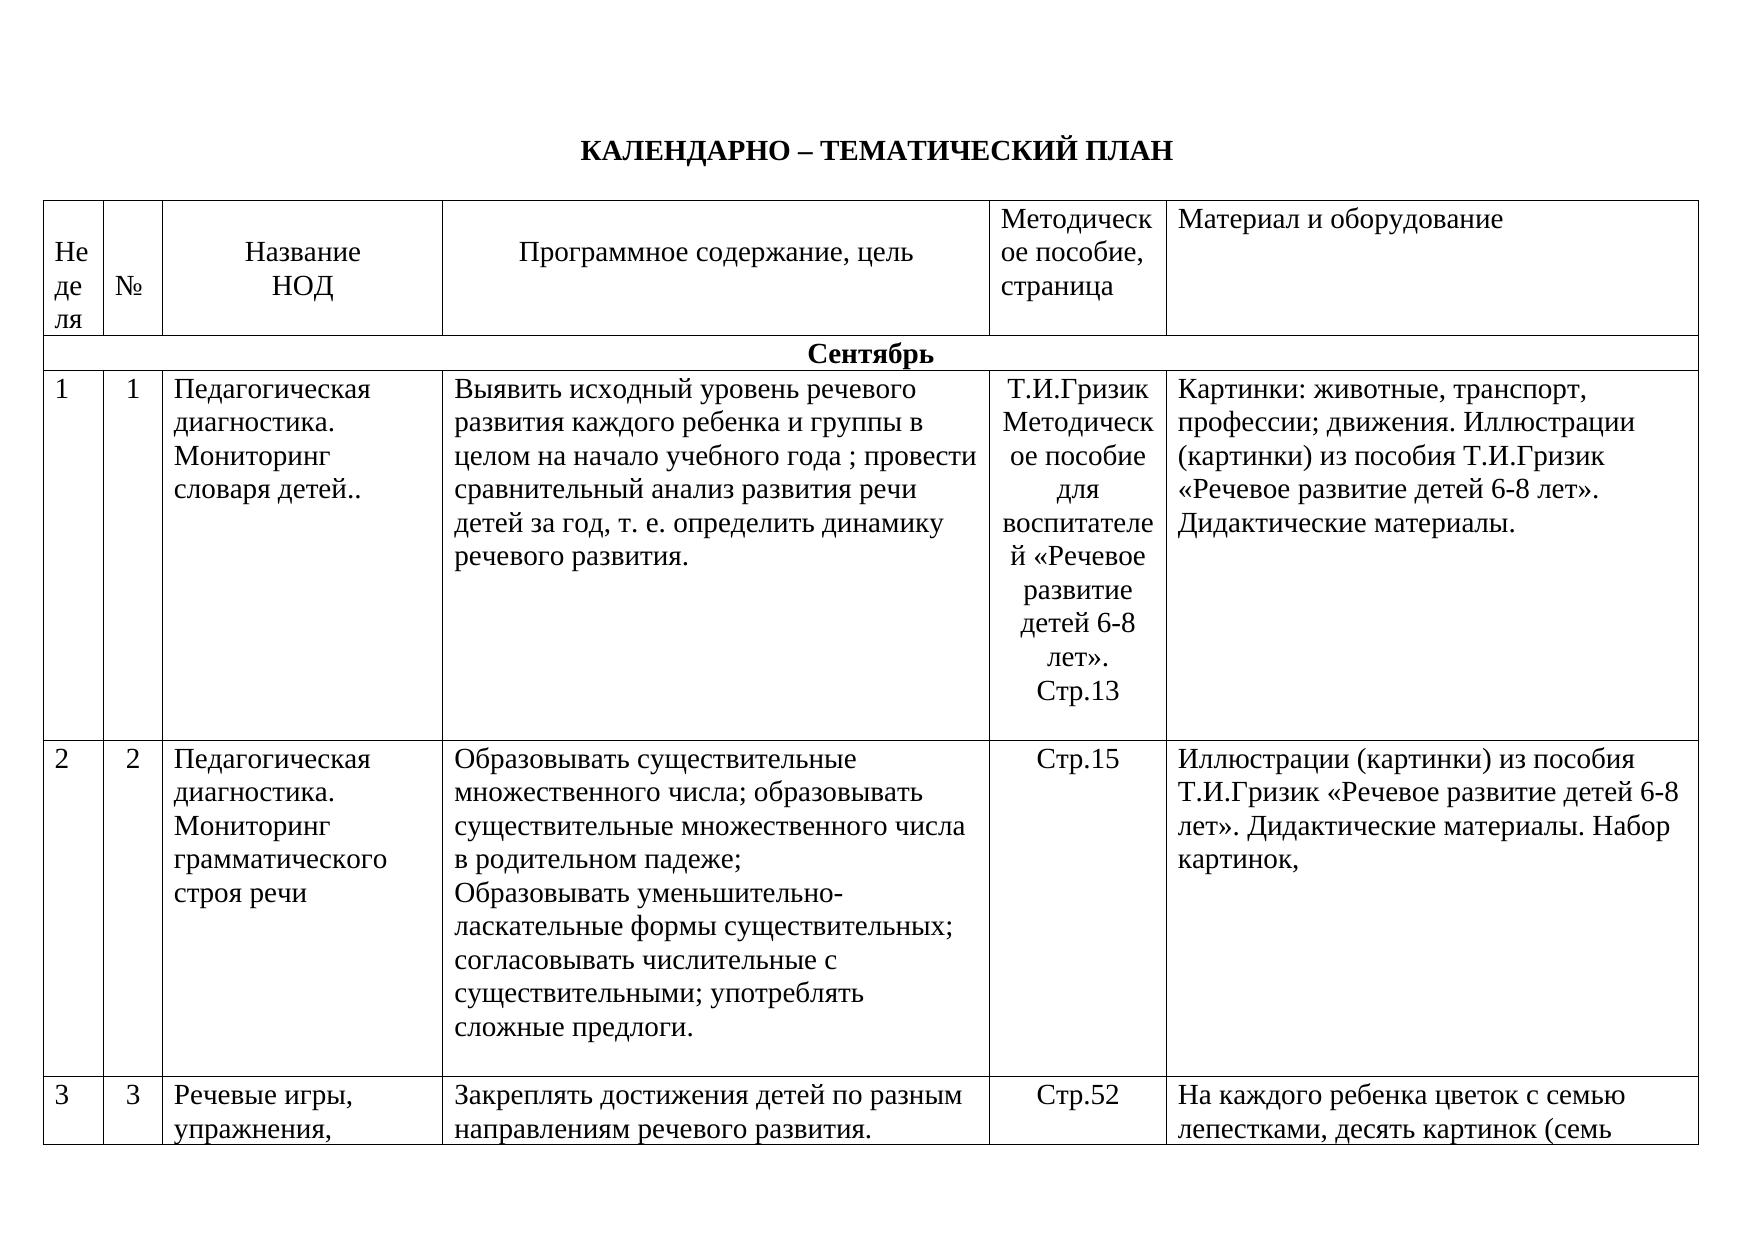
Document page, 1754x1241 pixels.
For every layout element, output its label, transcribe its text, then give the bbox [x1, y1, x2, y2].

table_cell Картинки: животные, транспорт, профессии; движения. Иллюстрации (картинки) из пособия Т.И.Гризик «Речевое развитие детей 6-8 лет». Дидактические материалы. [1167, 371, 1698, 740]
table_cell 2 [104, 741, 162, 1076]
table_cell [1167, 1077, 1698, 1144]
table_header № [104, 201, 162, 335]
table_cell Педагогическая диагностика. Мониторинг грамматического строя речи [163, 741, 442, 1076]
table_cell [443, 1077, 989, 1144]
table_cell 2 [44, 741, 103, 1076]
table_cell Педагогическая диагностика. Мониторинг словаря детей.. [163, 371, 442, 740]
table_cell 1 [44, 371, 103, 740]
table_header Программное содержание, цель [443, 201, 989, 335]
table_header Неделя [44, 201, 103, 335]
table_header Методическое пособие, страница [990, 201, 1166, 335]
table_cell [163, 1077, 442, 1144]
table_cell 3 [104, 1077, 162, 1144]
table_header Материал и оборудование [1167, 201, 1698, 335]
table_cell Иллюстрации (картинки) из пособия Т.И.Гризик «Речевое развитие детей 6-8 лет». Дидактические материалы. Набор картинок, [1167, 741, 1698, 1076]
table_cell Выявить исходный уровень речевого развития каждого ребенка и группы в целом на начало учебного года ; провести сравнительный анализ развития речи детей за год, т. е. определить динамику речевого развития. [443, 371, 989, 740]
table_header Название НОД [163, 201, 442, 335]
table_cell Сентябрь [44, 336, 1698, 370]
table_cell Стр.15 [990, 741, 1166, 1076]
table_cell Образовывать существительные множественного числа; образовывать существительные множественного числа в родительном падеже; Образовывать уменьшительно-ласкательные формы существительных; согласовывать числительные с существительными; употреблять сложные предлоги. [443, 741, 989, 1076]
text КАЛЕНДАРНО – ТЕМАТИЧЕСКИЙ ПЛАН [118, 133, 1636, 166]
table_cell 1 [104, 371, 162, 740]
table_cell Т.И.Гризик Методическое пособие для воспитателей «Речевое развитие детей 6-8 лет». Стр.13 [990, 371, 1166, 740]
table_cell 3 [44, 1077, 103, 1144]
table_cell Стр.52 [990, 1077, 1166, 1144]
